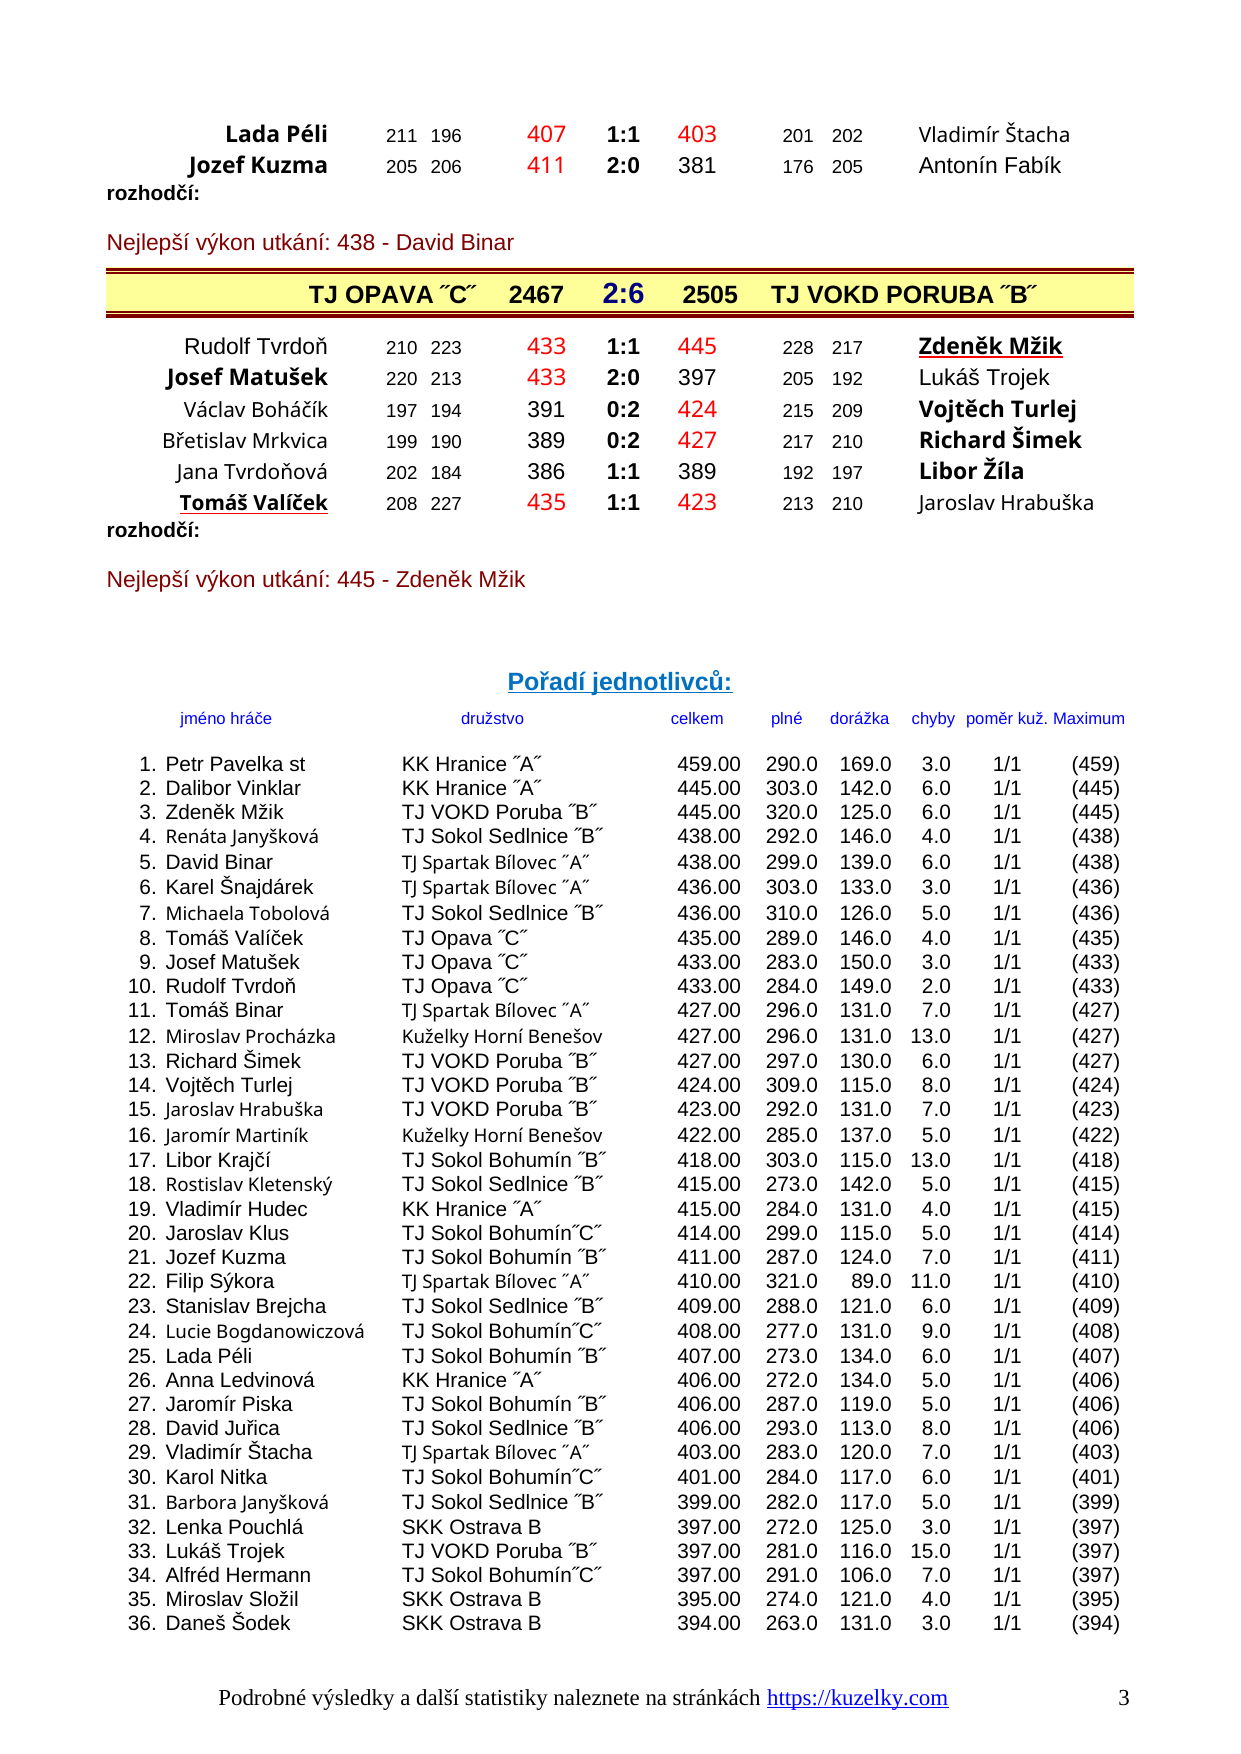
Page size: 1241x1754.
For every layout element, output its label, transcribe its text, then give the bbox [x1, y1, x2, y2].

text 35. Miroslav Složil SKK Ostrava B 395.00 274.0 121.0 4.0 1/1 (395) [106, 1586, 1134, 1610]
text Lada Péli 211 196 407 1:1 403 201 202 Vladimír Štacha [106, 118, 1134, 149]
text 11. Tomáš Binar TJ Spartak Bílovec ˝A˝ 427.00 296.0 131.0 7.0 1/1 (427) [106, 997, 1134, 1023]
text 27. Jaromír Piska TJ Sokol Bohumín ˝B˝ 406.00 287.0 119.0 5.0 1/1 (406) [106, 1392, 1134, 1416]
text 14. Vojtěch Turlej TJ VOKD Poruba ˝B˝ 424.00 309.0 115.0 8.0 1/1 (424) [106, 1072, 1134, 1096]
text Josef Matušek 220 213 433 2:0 397 205 192 Lukáš Trojek [106, 361, 1134, 393]
text 1. Petr Pavelka st KK Hranice ˝A˝ 459.00 290.0 169.0 3.0 1/1 (459) [106, 752, 1134, 776]
text 23. Stanislav Brejcha TJ Sokol Sedlnice ˝B˝ 409.00 288.0 121.0 6.0 1/1 (409) [106, 1294, 1134, 1318]
text 20. Jaroslav Klus TJ Sokol Bohumín˝C˝ 414.00 299.0 115.0 5.0 1/1 (414) [106, 1221, 1134, 1245]
text 16. Jaromír Martiník Kuželky Horní Benešov 422.00 285.0 137.0 5.0 1/1 (422) [106, 1122, 1134, 1147]
text 8. Tomáš Valíček TJ Opava ˝C˝ 435.00 289.0 146.0 4.0 1/1 (435) [106, 926, 1134, 949]
text 21. Jozef Kuzma TJ Sokol Bohumín ˝B˝ 411.00 287.0 124.0 7.0 1/1 (411) [106, 1245, 1134, 1269]
text 19. Vladimír Hudec KK Hranice ˝A˝ 415.00 284.0 131.0 4.0 1/1 (415) [106, 1197, 1134, 1221]
text 34. Alfréd Hermann TJ Sokol Bohumín˝C˝ 397.00 291.0 106.0 7.0 1/1 (397) [106, 1562, 1134, 1586]
text 33. Lukáš Trojek TJ VOKD Poruba ˝B˝ 397.00 281.0 116.0 15.0 1/1 (397) [106, 1538, 1134, 1562]
text 24. Lucie Bogdanowiczová TJ Sokol Bohumín˝C˝ 408.00 277.0 131.0 9.0 1/1 (408) [106, 1318, 1134, 1344]
text 32. Lenka Pouchlá SKK Ostrava B 397.00 272.0 125.0 3.0 1/1 (397) [106, 1514, 1134, 1538]
text 26. Anna Ledvinová KK Hranice ˝A˝ 406.00 272.0 134.0 5.0 1/1 (406) [106, 1368, 1134, 1392]
text 10. Rudolf Tvrdoň TJ Opava ˝C˝ 433.00 284.0 149.0 2.0 1/1 (433) [106, 973, 1134, 997]
text TJ Opava ˝C˝ 2467 2:6 2505 TJ VOKD Poruba ˝B˝ [106, 274, 1134, 311]
text 3. Zdeněk Mžik TJ VOKD Poruba ˝B˝ 445.00 320.0 125.0 6.0 1/1 (445) [106, 799, 1134, 823]
text 2. Dalibor Vinklar KK Hranice ˝A˝ 445.00 303.0 142.0 6.0 1/1 (445) [106, 776, 1134, 799]
text 15. Jaroslav Hrabuška TJ VOKD Poruba ˝B˝ 423.00 292.0 131.0 7.0 1/1 (423) [106, 1096, 1134, 1122]
text 18. Rostislav Kletenský TJ Sokol Sedlnice ˝B˝ 415.00 273.0 142.0 5.0 1/1 (415) [106, 1171, 1134, 1197]
text 29. Vladimír Štacha TJ Spartak Bílovec ˝A˝ 403.00 283.0 120.0 7.0 1/1 (403) [106, 1439, 1134, 1465]
text 31. Barbora Janyšková TJ Sokol Sedlnice ˝B˝ 399.00 282.0 117.0 5.0 1/1 (399) [106, 1489, 1134, 1514]
text Nejlepší výkon utkání: 445 - Zdeněk Mžik [106, 566, 1134, 592]
text Jozef Kuzma 205 206 411 2:0 381 176 205 Antonín Fabík [106, 149, 1134, 181]
text 30. Karol Nitka TJ Sokol Bohumín˝C˝ 401.00 284.0 117.0 6.0 1/1 (401) [106, 1465, 1134, 1489]
text rozhodčí: [106, 181, 1134, 204]
text 13. Richard Šimek TJ VOKD Poruba ˝B˝ 427.00 297.0 130.0 6.0 1/1 (427) [106, 1048, 1134, 1072]
text 5. David Binar TJ Spartak Bílovec ˝A˝ 438.00 299.0 139.0 6.0 1/1 (438) [106, 849, 1134, 874]
text Rudolf Tvrdoň 210 223 433 1:1 445 228 217 Zdeněk Mžik [106, 330, 1134, 361]
text 9. Josef Matušek TJ Opava ˝C˝ 433.00 283.0 150.0 3.0 1/1 (433) [106, 949, 1134, 973]
text Václav Boháčík 197 194 391 0:2 424 215 209 Vojtěch Turlej [106, 393, 1134, 424]
text 12. Miroslav Procházka Kuželky Horní Benešov 427.00 296.0 131.0 13.0 1/1 (427) [106, 1023, 1134, 1048]
text 25. Lada Péli TJ Sokol Bohumín ˝B˝ 407.00 273.0 134.0 6.0 1/1 (407) [106, 1344, 1134, 1368]
text Břetislav Mrkvica 199 190 389 0:2 427 217 210 Richard Šimek [106, 424, 1134, 455]
text Nejlepší výkon utkání: 438 - David Binar [106, 228, 1134, 255]
text jméno hráče družstvo celkem plné dorážka chyby poměr kuž. Maximum [106, 708, 1134, 728]
text 4. Renáta Janyšková TJ Sokol Sedlnice ˝B˝ 438.00 292.0 146.0 4.0 1/1 (438) [106, 823, 1134, 849]
text Pořadí jednotlivců: [94, 667, 1145, 696]
text 17. Libor Krajčí TJ Sokol Bohumín ˝B˝ 418.00 303.0 115.0 13.0 1/1 (418) [106, 1147, 1134, 1171]
text 22. Filip Sýkora TJ Spartak Bílovec ˝A˝ 410.00 321.0 89.0 11.0 1/1 (410) [106, 1269, 1134, 1294]
text 36. Daneš Šodek SKK Ostrava B 394.00 263.0 131.0 3.0 1/1 (394) [106, 1610, 1134, 1634]
text 7. Michaela Tobolová TJ Sokol Sedlnice ˝B˝ 436.00 310.0 126.0 5.0 1/1 (436) [106, 900, 1134, 926]
text 6. Karel Šnajdárek TJ Spartak Bílovec ˝A˝ 436.00 303.0 133.0 3.0 1/1 (436) [106, 874, 1134, 900]
text 28. David Juřica TJ Sokol Sedlnice ˝B˝ 406.00 293.0 113.0 8.0 1/1 (406) [106, 1416, 1134, 1439]
text Tomáš Valíček 208 227 435 1:1 423 213 210 Jaroslav Hrabuška [106, 486, 1134, 518]
text Jana Tvrdoňová 202 184 386 1:1 389 192 197 Libor Žíla [106, 455, 1134, 486]
text rozhodčí: [106, 518, 1134, 542]
